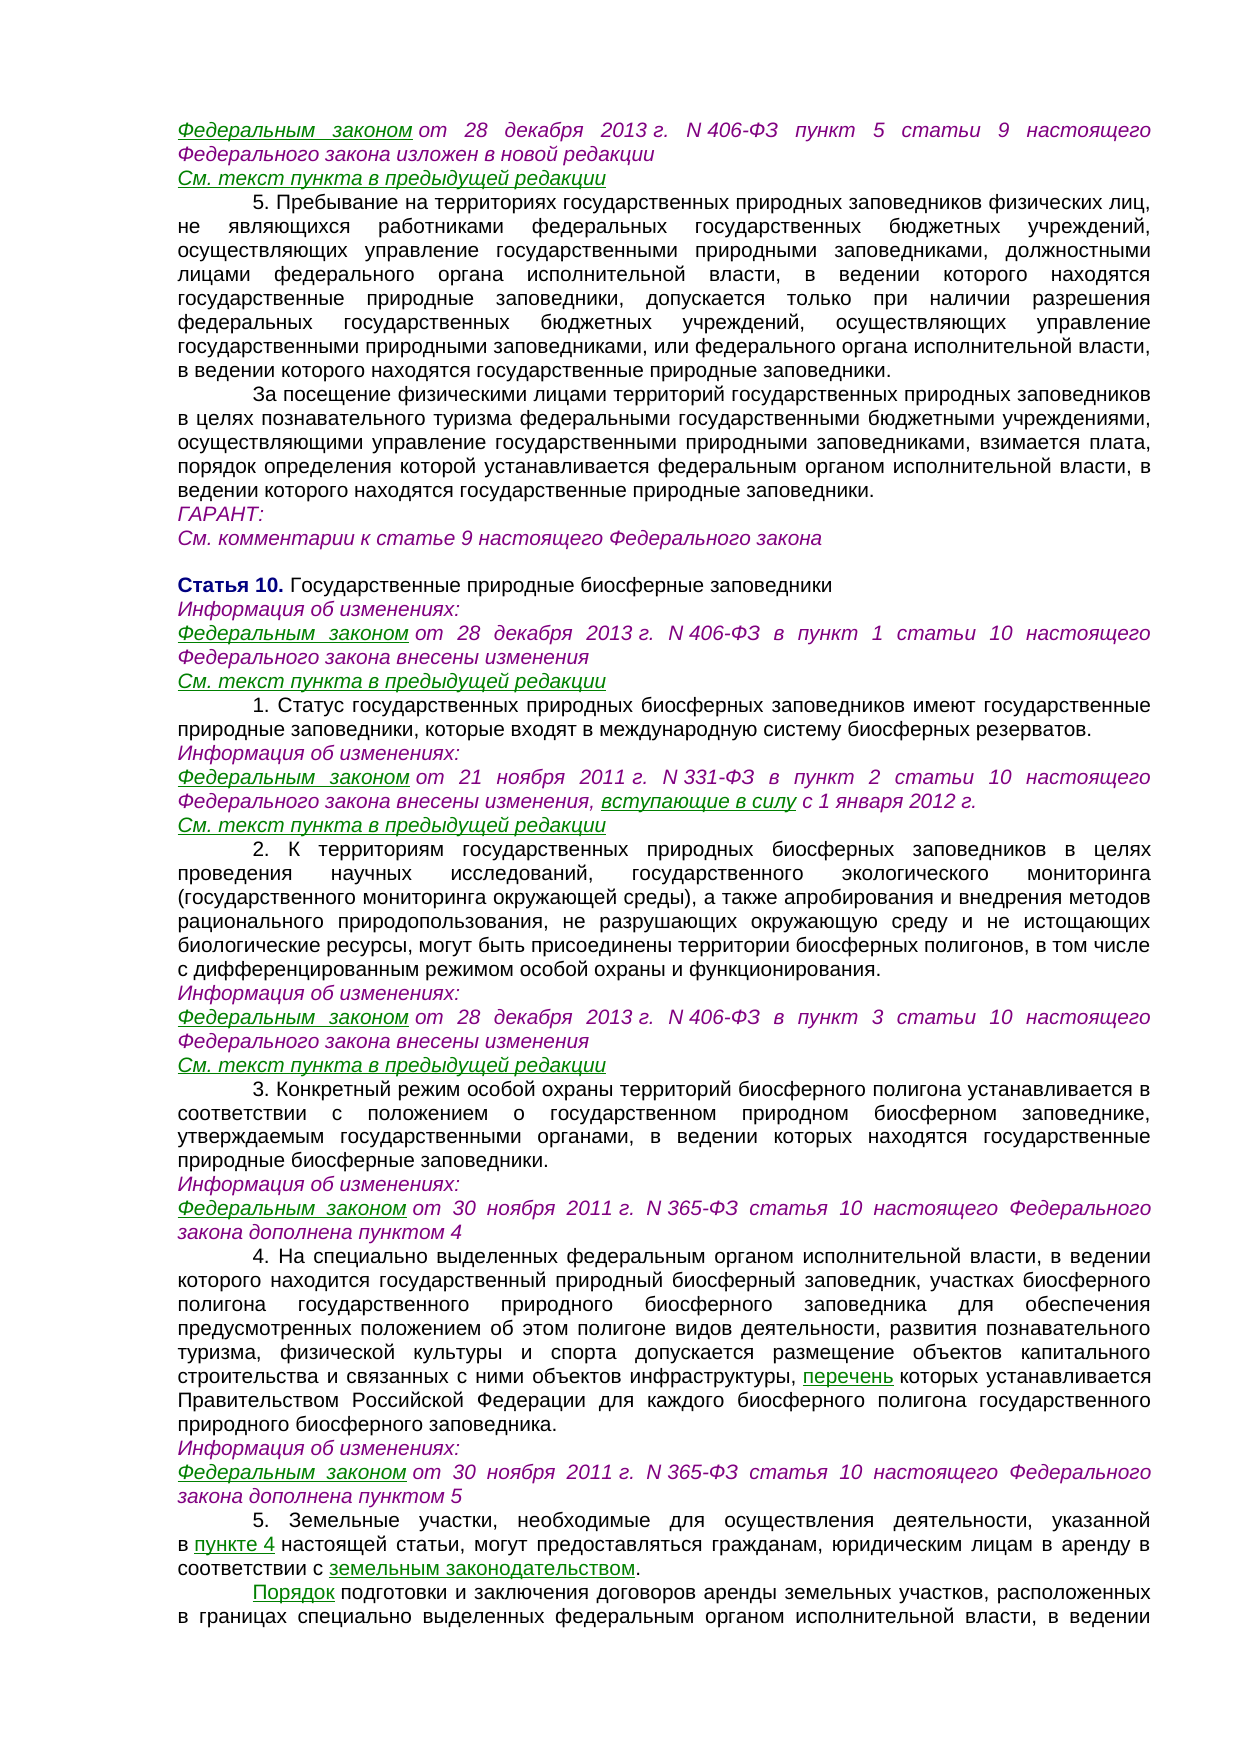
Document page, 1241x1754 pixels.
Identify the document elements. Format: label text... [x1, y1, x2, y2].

text См. текст пункта в предыдущей редакции [177, 166, 1152, 190]
text Федеральным законом от 28 декабря 2013 г. N 406-ФЗ в пункт 1 статьи 10 настоящего Федерального закона внесены изменения [177, 621, 1152, 669]
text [177, 1579, 1152, 1627]
text Информация об изменениях: [177, 981, 1152, 1004]
text Информация об изменениях: [177, 597, 1152, 621]
text 4. На специально выделенных федеральным органом исполнительной власти, в ведении которого находится государственный природный биосферный заповедник, участках биосферного полигона государственного природного биосферного заповедника для обеспечения предусмотренных положением об этом полигоне видов деятельности, развития познавательного туризма, физической культуры и спорта допускается размещение объектов капитального строительства и связанных с ними объектов инфраструктуры, перечень которых устанавливается Правительством Российской Федерации для каждого биосферного полигона государственного природного биосферного заповедника. [177, 1244, 1152, 1436]
text За посещение физическими лицами территорий государственных природных заповедников в целях познавательного туризма федеральными государственными бюджетными учреждениями, осуществляющими управление государственными природными заповедниками, взимается плата, порядок определения которой устанавливается федеральным органом исполнительной власти, в ведении которого находятся государственные природные заповедники. [177, 382, 1152, 501]
text См. текст пункта в предыдущей редакции [177, 669, 1152, 693]
text Федеральным законом от 28 декабря 2013 г. N 406-ФЗ в пункт 3 статьи 10 настоящего Федерального закона внесены изменения [177, 1004, 1152, 1052]
text См. текст пункта в предыдущей редакции [177, 1052, 1152, 1076]
text См. комментарии к статье 9 настоящего Федерального закона [177, 525, 1152, 549]
text Федеральным законом от 30 ноября 2011 г. N 365-ФЗ статья 10 настоящего Федерального закона дополнена пунктом 4 [177, 1196, 1152, 1244]
text ГАРАНТ: [177, 501, 1152, 525]
text 5. Пребывание на территориях государственных природных заповедников физических лиц, не являющихся работниками федеральных государственных бюджетных учреждений, осуществляющих управление государственными природными заповедниками, должностными лицами федерального органа исполнительной власти, в ведении которого находятся государственные природные заповедники, допускается только при наличии разрешения федеральных государственных бюджетных учреждений, осуществляющих управление государственными природными заповедниками, или федерального органа исполнительной власти, в ведении которого находятся государственные природные заповедники. [177, 190, 1152, 382]
text Федеральным законом от 30 ноября 2011 г. N 365-ФЗ статья 10 настоящего Федерального закона дополнена пунктом 5 [177, 1460, 1152, 1508]
text 3. Конкретный режим особой охраны территорий биосферного полигона устанавливается в соответствии с положением о государственном природном биосферном заповеднике, утверждаемым государственными органами, в ведении которых находятся государственные природные биосферные заповедники. [177, 1076, 1152, 1172]
text 1. Статус государственных природных биосферных заповедников имеют государственные природные заповедники, которые входят в международную систему биосферных резерватов. [177, 693, 1152, 741]
text Федеральным законом от 21 ноября 2011 г. N 331-ФЗ в пункт 2 статьи 10 настоящего Федерального закона внесены изменения, вступающие в силу с 1 января 2012 г. [177, 765, 1152, 813]
text 5. Земельные участки, необходимые для осуществления деятельности, указанной в пункте 4 настоящей статьи, могут предоставляться гражданам, юридическим лицам в аренду в соответствии с земельным законодательством. [177, 1508, 1152, 1579]
text Статья 10. Государственные природные биосферные заповедники [177, 573, 1152, 597]
text 2. К территориям государственных природных биосферных заповедников в целях проведения научных исследований, государственного экологического мониторинга (государственного мониторинга окружающей среды), а также апробирования и внедрения методов рационального природопользования, не разрушающих окружающую среду и не истощающих биологические ресурсы, могут быть присоединены территории биосферных полигонов, в том числе с дифференцированным режимом особой охраны и функционирования. [177, 837, 1152, 981]
text Информация об изменениях: [177, 1436, 1152, 1460]
text Информация об изменениях: [177, 741, 1152, 765]
text См. текст пункта в предыдущей редакции [177, 813, 1152, 837]
text Федеральным законом от 28 декабря 2013 г. N 406-ФЗ пункт 5 статьи 9 настоящего Федерального закона изложен в новой редакции [177, 118, 1152, 166]
text Информация об изменениях: [177, 1172, 1152, 1196]
